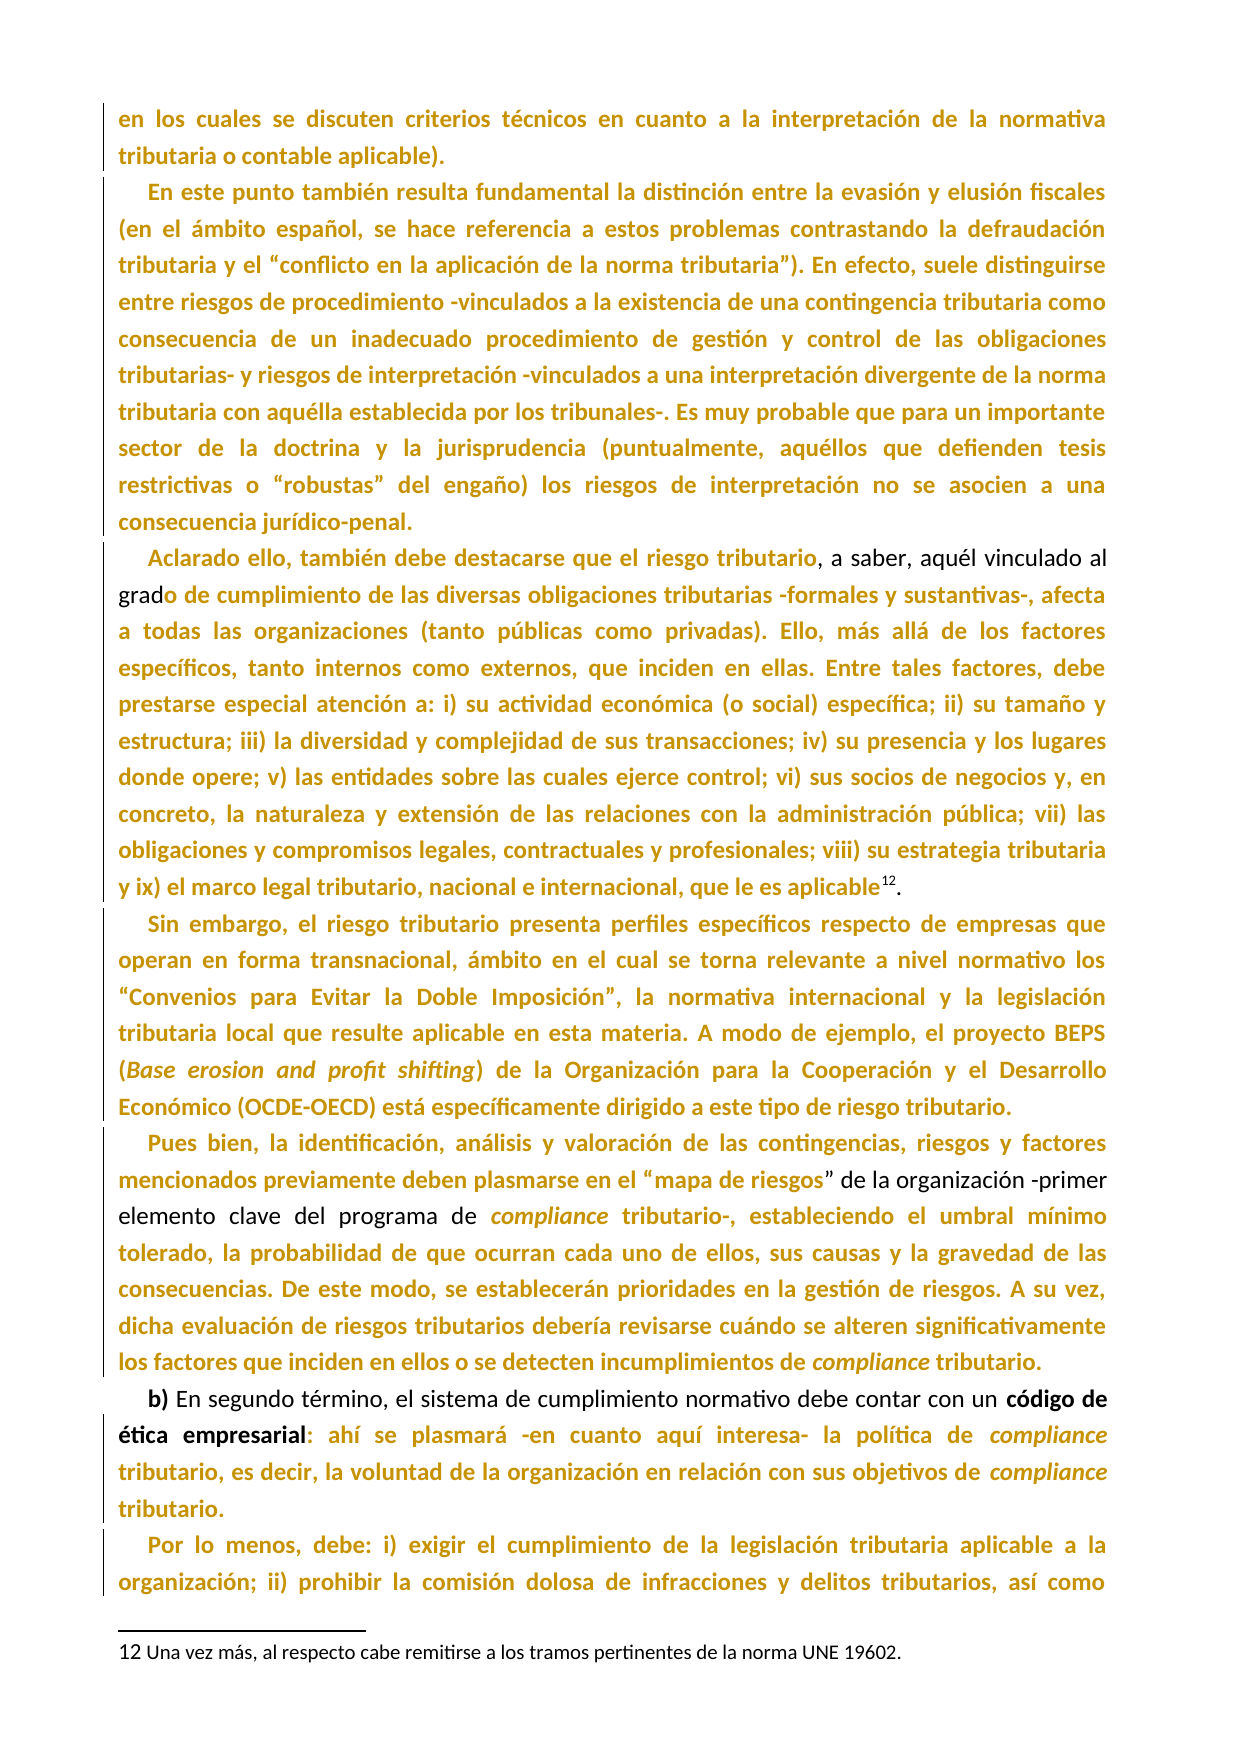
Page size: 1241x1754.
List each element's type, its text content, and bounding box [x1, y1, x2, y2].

text Sin embargo, el riesgo tributario presenta perfiles específicos respecto de empresas que operan en forma transnacional, ámbito en el cual se torna relevante a nivel normativo los “Convenios para Evitar la Doble Imposición”, la normativa internacional y la legislación tributaria local que resulte aplicable en esta materia. A modo de ejemplo, el proyecto BEPS (Base erosion and profit shifting) de la Organización para la Cooperación y el Desarrollo Económico (OCDE-OECD) está específicamente dirigido a este tipo de riesgo tributario. [118, 908, 1107, 1121]
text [118, 1529, 1107, 1596]
text Aclarado ello, también debe destacarse que el riesgo tributario, a saber, aquél vinculado al grado de cumplimiento de las diversas obligaciones tributarias -formales y sustantivas-, afecta a todas las organizaciones (tanto públicas como privadas). Ello, más allá de los factores específicos, tanto internos como externos, que inciden en ellas. Entre tales factores, debe prestarse especial atención a: i) su actividad económica (o social) específica; ii) su tamaño y estructura; iii) la diversidad y complejidad de sus transacciones; iv) su presencia y los lugares donde opere; v) las entidades sobre las cuales ejerce control; vi) sus socios de negocios y, en concreto, la naturaleza y extensión de las relaciones con la administración pública; vii) las obligaciones y compromisos legales, contractuales y profesionales; viii) su estrategia tributaria y ix) el marco legal tributario, nacional e internacional, que le es aplicable. [118, 542, 1107, 902]
text En este punto también resulta fundamental la distinción entre la evasión y elusión fiscales (en el ámbito español, se hace referencia a estos problemas contrastando la defraudación tributaria y el “conflicto en la aplicación de la norma tributaria”). En efecto, suele distinguirse entre riesgos de procedimiento -vinculados a la existencia de una contingencia tributaria como consecuencia de un inadecuado procedimiento de gestión y control de las obligaciones tributarias- y riesgos de interpretación -vinculados a una interpretación divergente de la norma tributaria con aquélla establecida por los tribunales-. Es muy probable que para un importante sector de la doctrina y la jurisprudencia (puntualmente, aquéllos que defienden tesis restrictivas o “robustas” del engaño) los riesgos de interpretación no se asocien a una consecuencia jurídico-penal. [118, 177, 1107, 536]
text Pues bien, la identificación, análisis y valoración de las contingencias, riesgos y factores mencionados previamente deben plasmarse en el “mapa de riesgos” de la organización -primer elemento clave del programa de compliance tributario-, estableciendo el umbral mínimo tolerado, la probabilidad de que ocurran cada uno de ellos, sus causas y la gravedad de las consecuencias. De este modo, se establecerán prioridades en la gestión de riesgos. A su vez, dicha evaluación de riesgos tributarios debería revisarse cuándo se alteren significativamente los factores que inciden en ellos o se detecten incumplimientos de compliance tributario. [118, 1127, 1107, 1377]
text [118, 103, 1107, 171]
text b) En segundo término, el sistema de cumplimiento normativo debe contar con un código de ética empresarial: ahí se plasmará -en cuanto aquí interesa- la política de compliance tributario, es decir, la voluntad de la organización en relación con sus objetivos de compliance tributario. [118, 1383, 1107, 1523]
